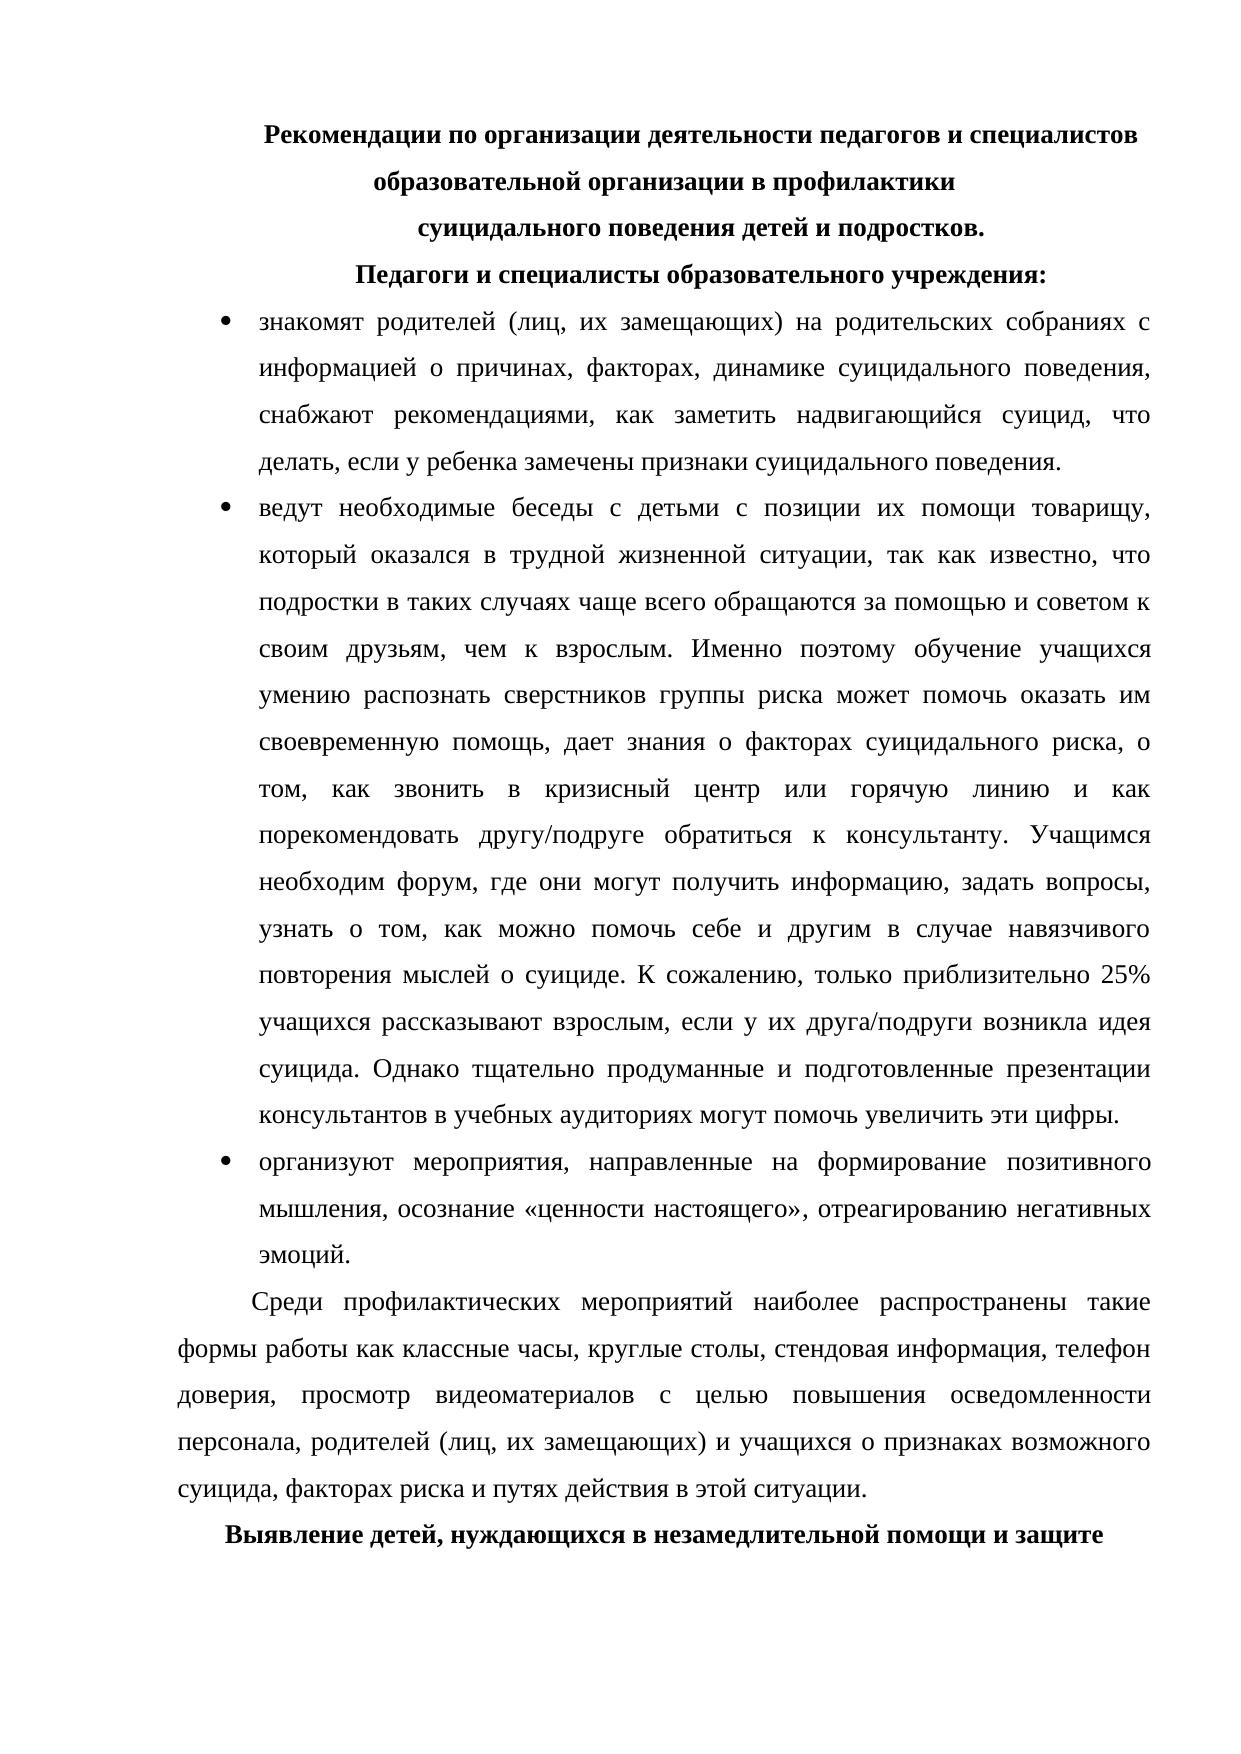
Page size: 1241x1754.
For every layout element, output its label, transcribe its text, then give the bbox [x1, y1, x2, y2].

text Рекомендации по организации деятельности педагогов и специалистов образовательной организации в профилактики [177, 118, 1152, 196]
text Педагоги и специалисты образовательного учреждения: [177, 258, 1152, 289]
text суицидального поведения детей и подростков. [177, 211, 1152, 243]
list Выявление детей, нуждающихся в незамедлительной помощи и защите [177, 1518, 1152, 1549]
list знакомят родителей (лиц, их замещающих) на родительских собраниях с информацией о причинах, факторах, динамике суицидального поведения, снабжают рекомендациями, как заметить надвигающийся суицид, что делать, если у ребенка замечены признаки суицидального поведения. [221, 305, 1152, 476]
text Среди профилактических мероприятий наиболее распространены такие формы работы как классные часы, круглые столы, стендовая информация, телефон доверия, просмотр видеоматериалов с целью повышения осведомленности персонала, родителей (лиц, их замещающих) и учащихся о признаках возможного суицида, факторах риска и путях действия в этой ситуации. [177, 1285, 1152, 1503]
list ведут необходимые беседы с детьми с позиции их помощи товарищу, который оказался в трудной жизненной ситуации, так как известно, что подростки в таких случаях чаще всего обращаются за помощью и советом к своим друзьям, чем к взрослым. Именно поэтому обучение учащихся умению распознать сверстников группы риска может помочь оказать им своевременную помощь, дает знания о факторах суицидального риска, о том, как звонить в кризисный центр или горячую линию и как порекомендовать другу/подруге обратиться к консультанту. Учащимся необходим форум, где они могут получить информацию, задать вопросы, узнать о том, как можно помочь себе и другим в случае навязчивого повторения мыслей о суициде. К сожалению, только приблизительно 25% учащихся рассказывают взрослым, если у их друга/подруги возникла идея суицида. Однако тщательно продуманные и подготовленные презентации консультантов в учебных аудиториях могут помочь увеличить эти цифры. [221, 492, 1152, 1129]
list организуют мероприятия, направленные на формирование позитивного мышления, осознание «ценности настоящего», отреагированию негативных эмоций. [221, 1145, 1152, 1269]
